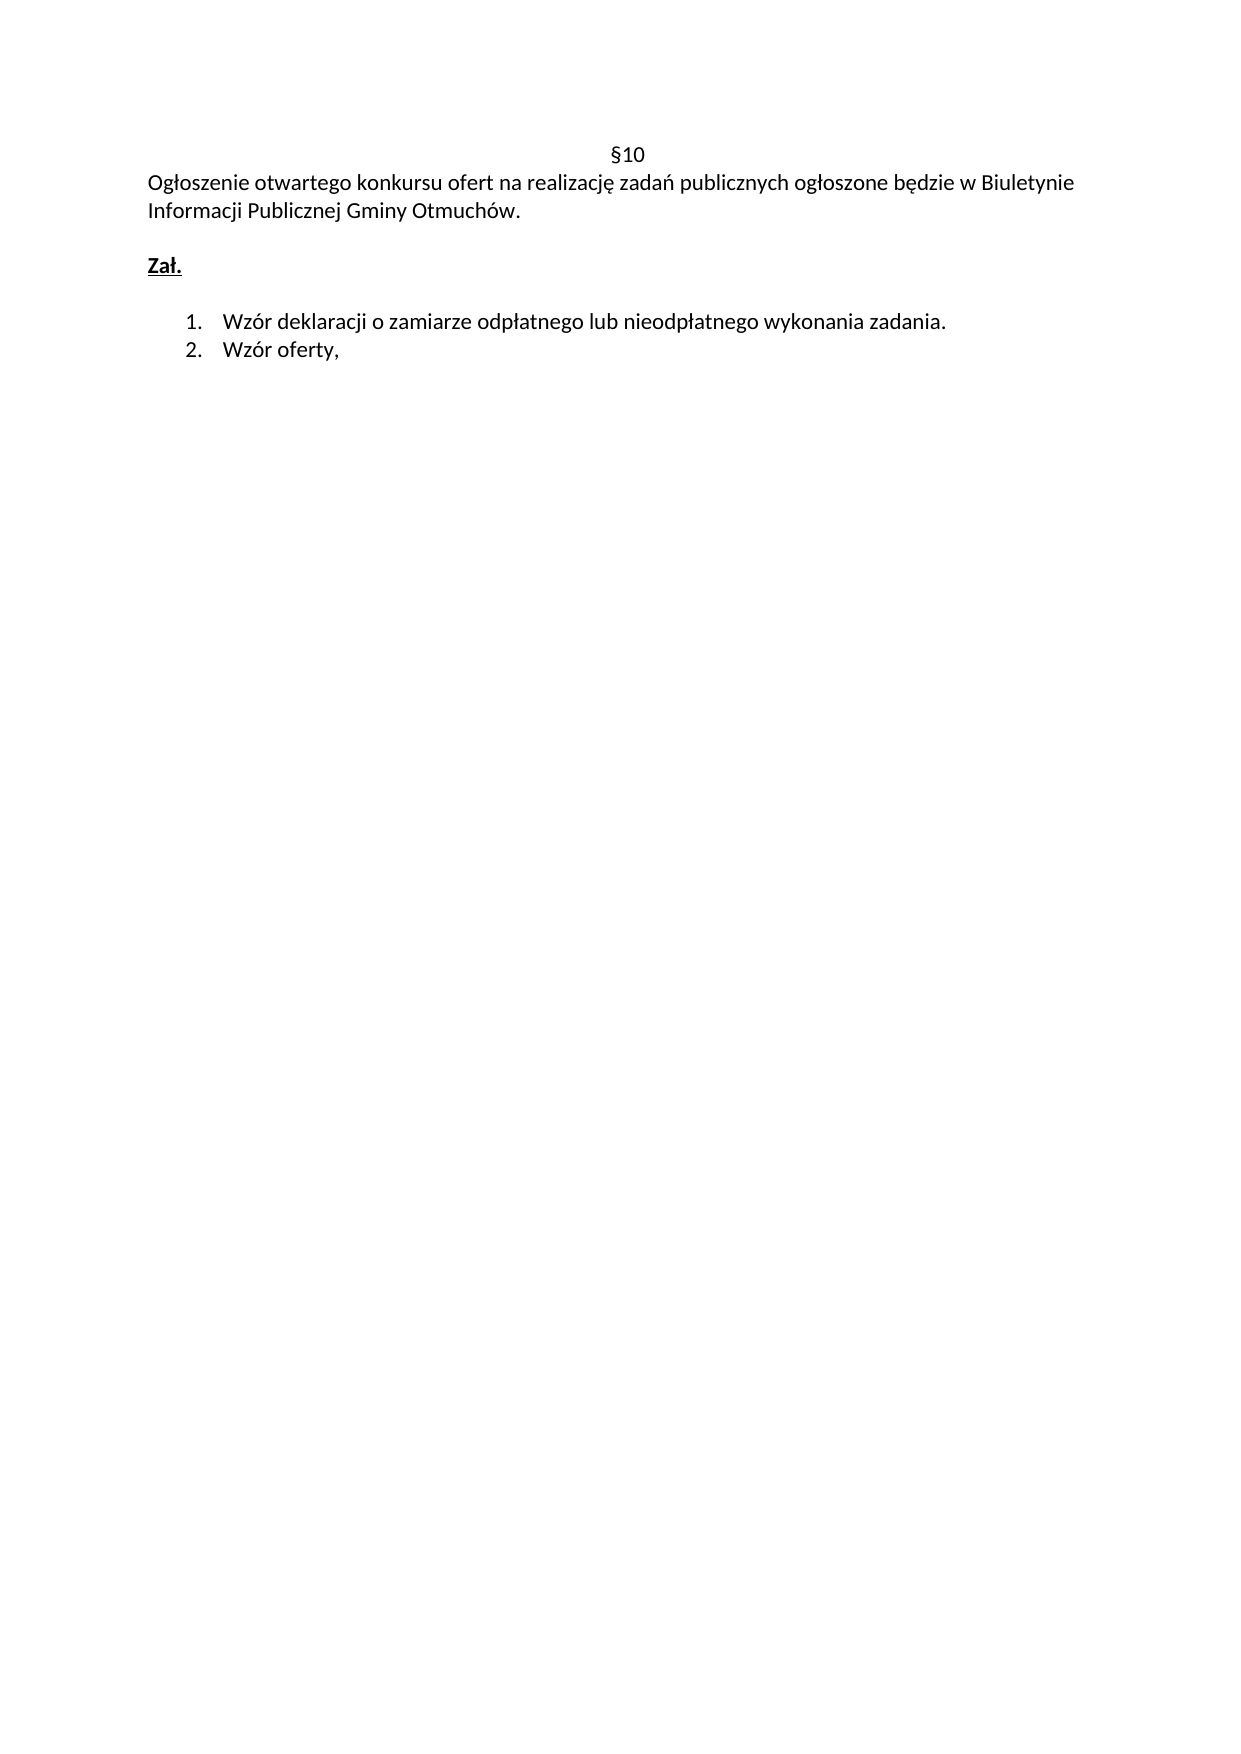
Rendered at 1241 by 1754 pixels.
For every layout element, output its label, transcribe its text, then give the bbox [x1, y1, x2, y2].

list Wzór deklaracji o zamiarze odpłatnego lub nieodpłatnego wykonania zadania. [185, 307, 1107, 335]
text Ogłoszenie otwartego konkursu ofert na realizację zadań publicznych ogłoszone będzie w Biuletynie Informacji Publicznej Gminy Otmuchów. [148, 168, 1107, 224]
text Zał. [148, 251, 1107, 279]
list Wzór oferty, [185, 335, 1107, 363]
text §10 [148, 140, 1107, 168]
